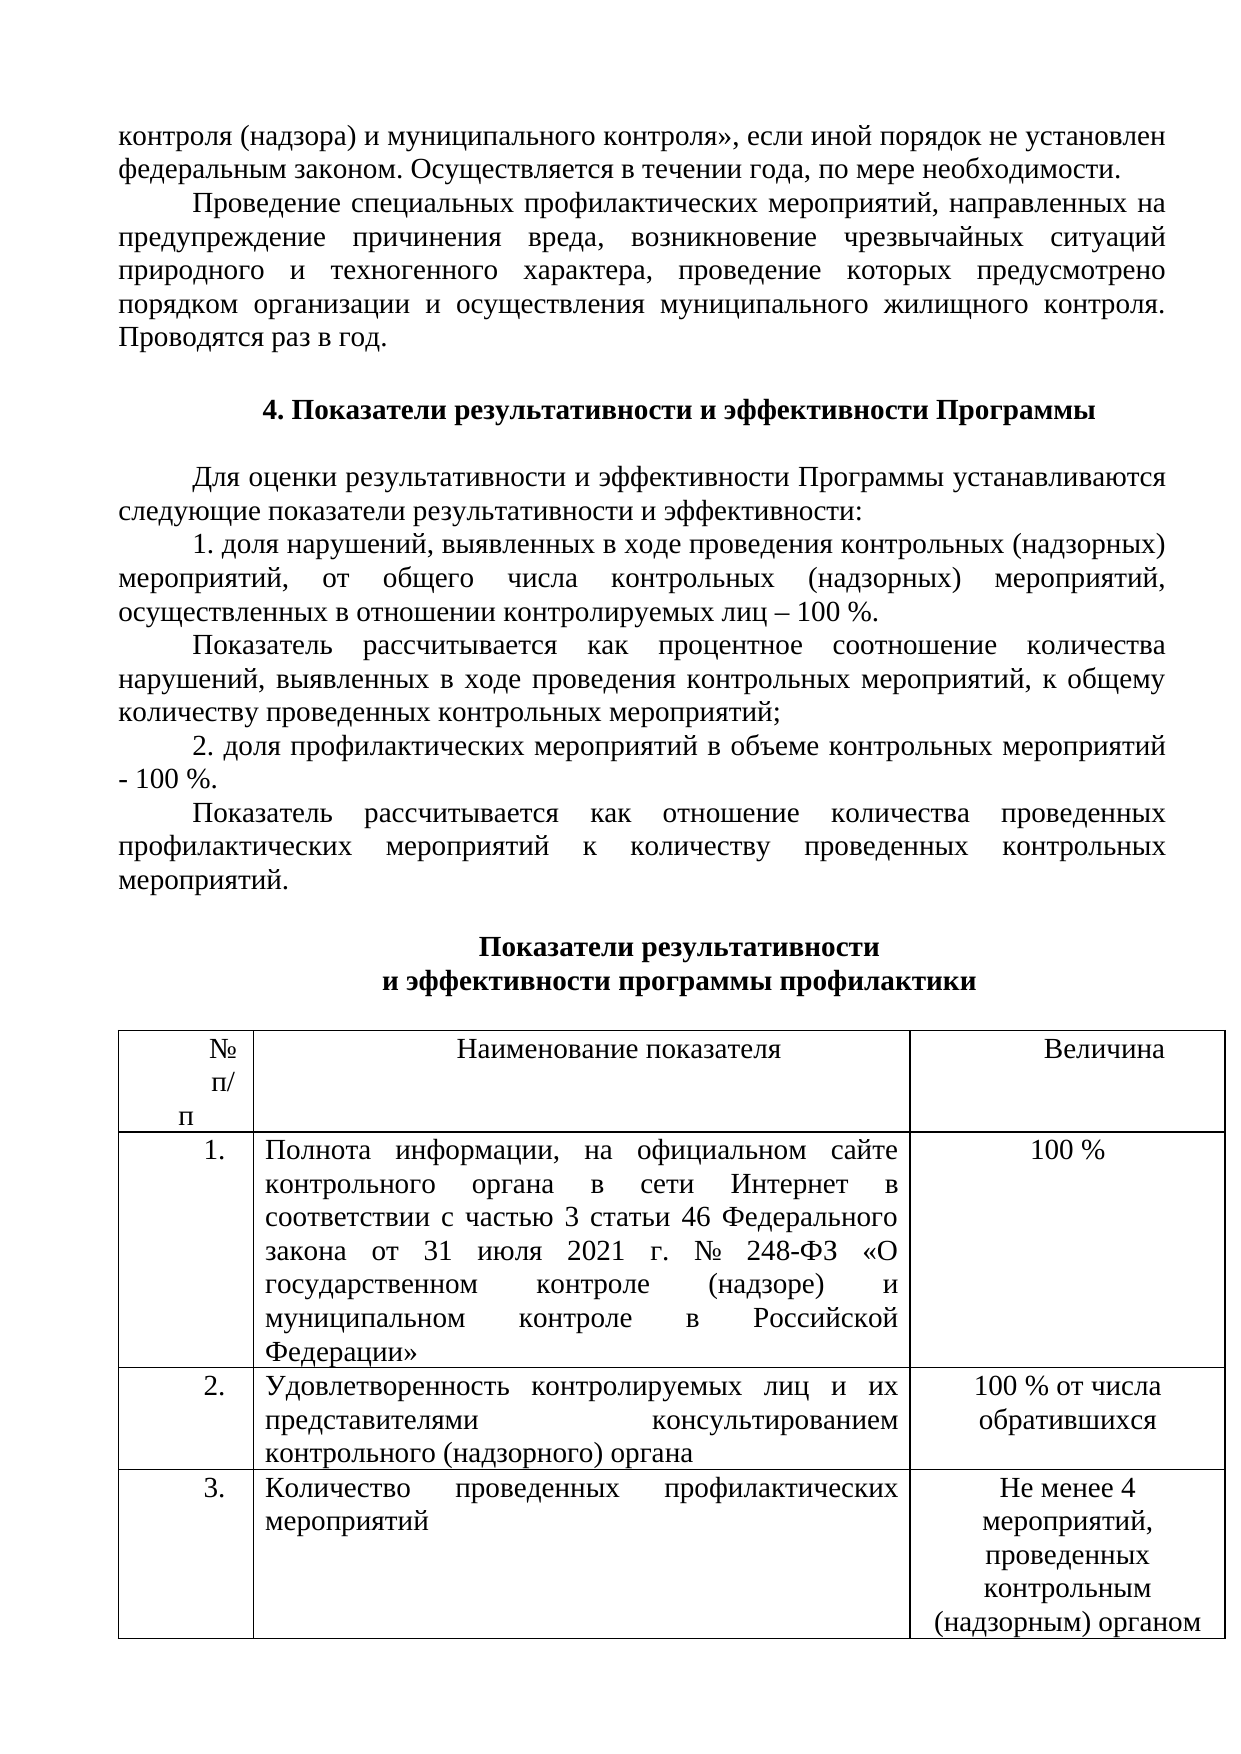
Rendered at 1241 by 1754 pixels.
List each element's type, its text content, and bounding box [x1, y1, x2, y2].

text Показатель рассчитывается как процентное соотношение количества нарушений, выявленных в ходе проведения контрольных мероприятий, к общему количеству проведенных контрольных мероприятий; [118, 627, 1167, 728]
table_cell Полнота информации, на официальном сайте контрольного органа в сети Интернет в соответствии с частью 3 статьи 46 Федерального закона от 31 июля 2021 г. № 248-ФЗ «О государственном контроле (надзоре) и муниципальном контроле в Российской Федерации» [254, 1133, 909, 1367]
table_cell 3. [119, 1470, 253, 1638]
table_cell Не менее 4 мероприятий, проведенных контрольным (надзорным) органом [911, 1470, 1224, 1638]
text Показатель рассчитывается как отношение количества проведенных профилактических мероприятий к количеству проведенных контрольных мероприятий. [118, 795, 1167, 896]
table_cell 2. [119, 1368, 253, 1469]
table_cell 100 % от числа обратившихся [911, 1368, 1224, 1469]
text Для оценки результативности и эффективности Программы устанавливаются следующие показатели результативности и эффективности: [118, 459, 1167, 527]
table_header Наименование показателя [254, 1031, 909, 1131]
table_header № п/п [119, 1031, 253, 1131]
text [118, 118, 1167, 185]
text 2. доля профилактических мероприятий в объеме контрольных мероприятий - 100 %. [118, 728, 1167, 795]
text 1. доля нарушений, выявленных в ходе проведения контрольных (надзорных) мероприятий, от общего числа контрольных (надзорных) мероприятий, осуществленных в отношении контролируемых лиц – 100 %. [118, 527, 1167, 627]
table_cell Удовлетворенность контролируемых лиц и их представителями консультированием контрольного (надзорного) органа [254, 1368, 909, 1469]
text Показатели результативности [118, 929, 1167, 963]
table_cell Количество проведенных профилактических мероприятий [254, 1470, 909, 1638]
table_header Величина [911, 1031, 1224, 1131]
text Проведение специальных профилактических мероприятий, направленных на предупреждение причинения вреда, возникновение чрезвычайных ситуаций природного и техногенного характера, проведение которых предусмотрено порядком организации и осуществления муниципального жилищного контроля. Проводятся раз в год. [118, 185, 1167, 353]
table_cell 100 % [911, 1133, 1224, 1367]
text и эффективности программы профилактики [118, 963, 1167, 996]
table_cell 1. [119, 1133, 253, 1367]
text 4. Показатели результативности и эффективности Программы [118, 392, 1167, 426]
